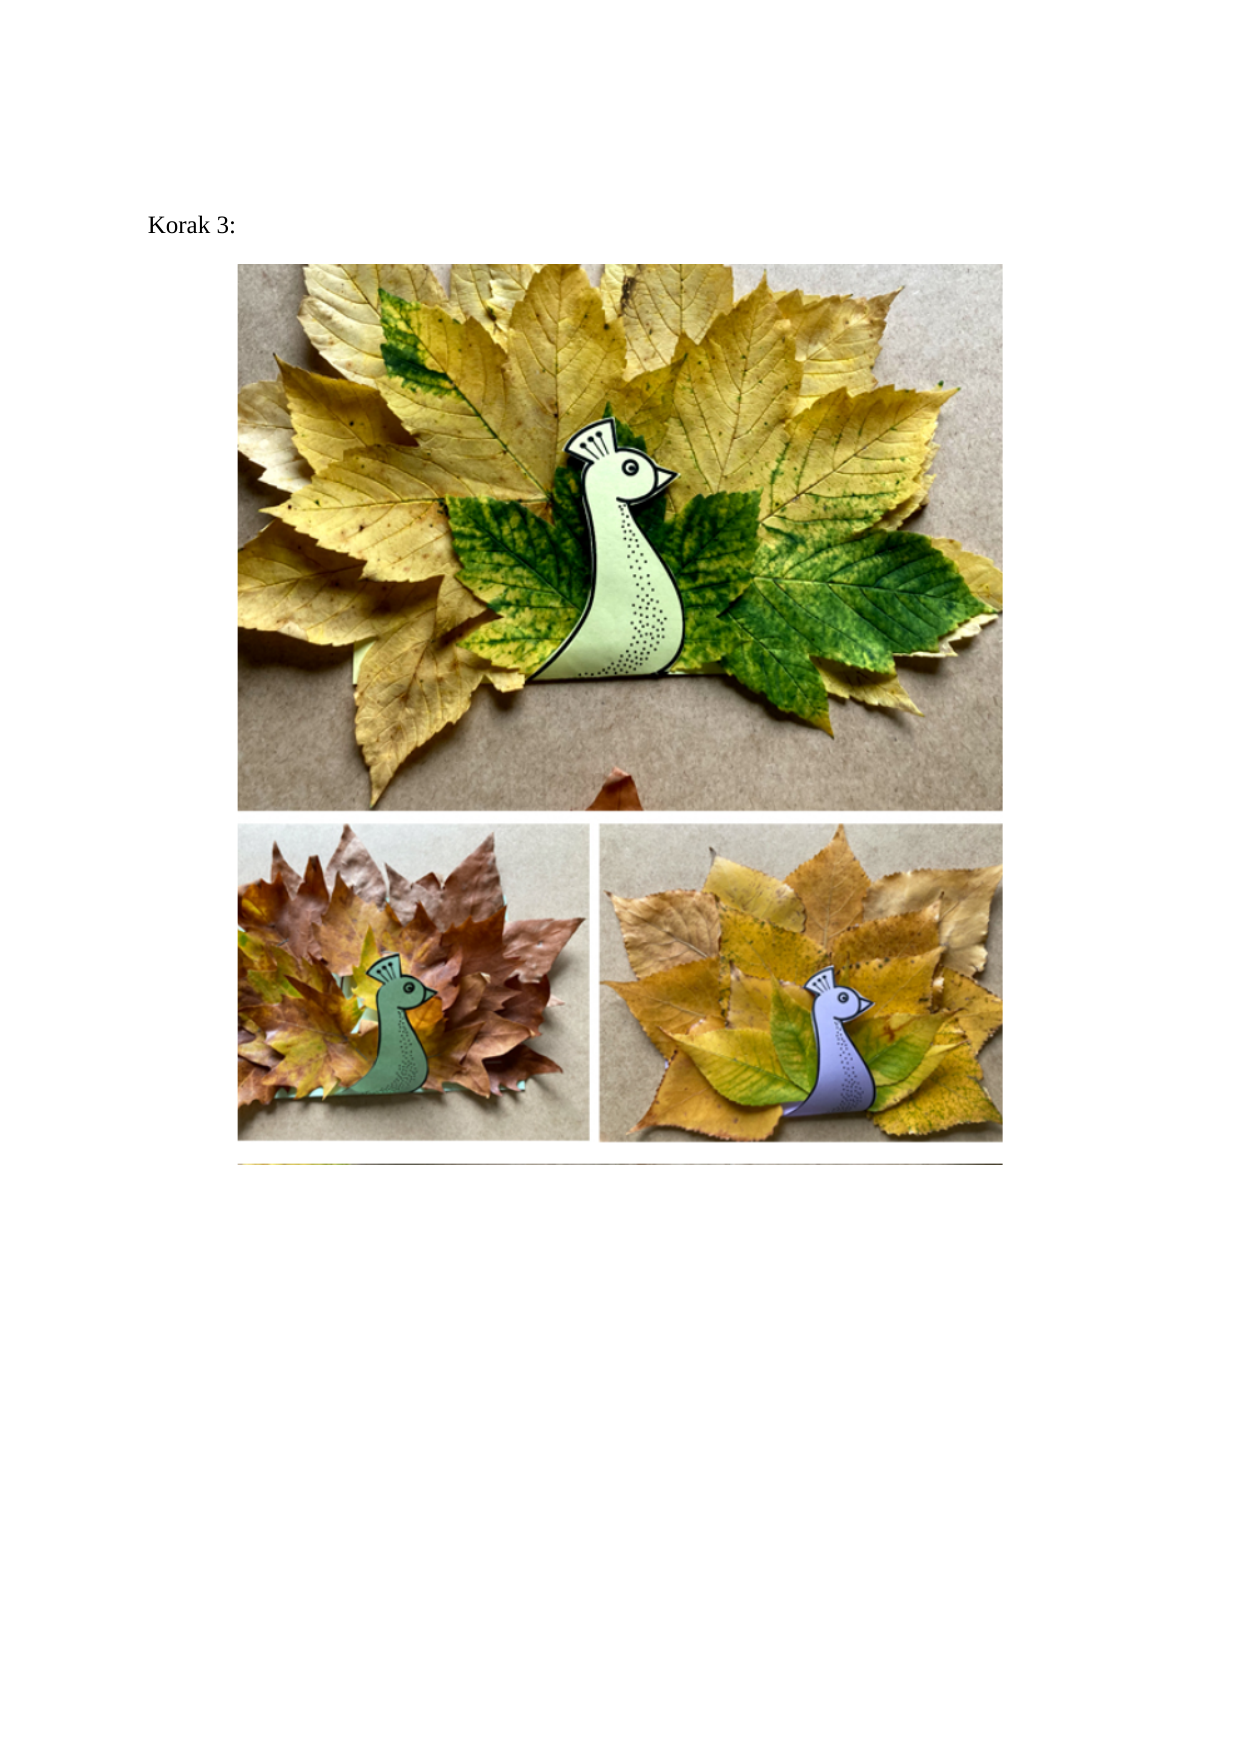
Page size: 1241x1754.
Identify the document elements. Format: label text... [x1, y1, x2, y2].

text Korak 3: [148, 206, 1093, 239]
picture [237, 264, 1003, 1165]
